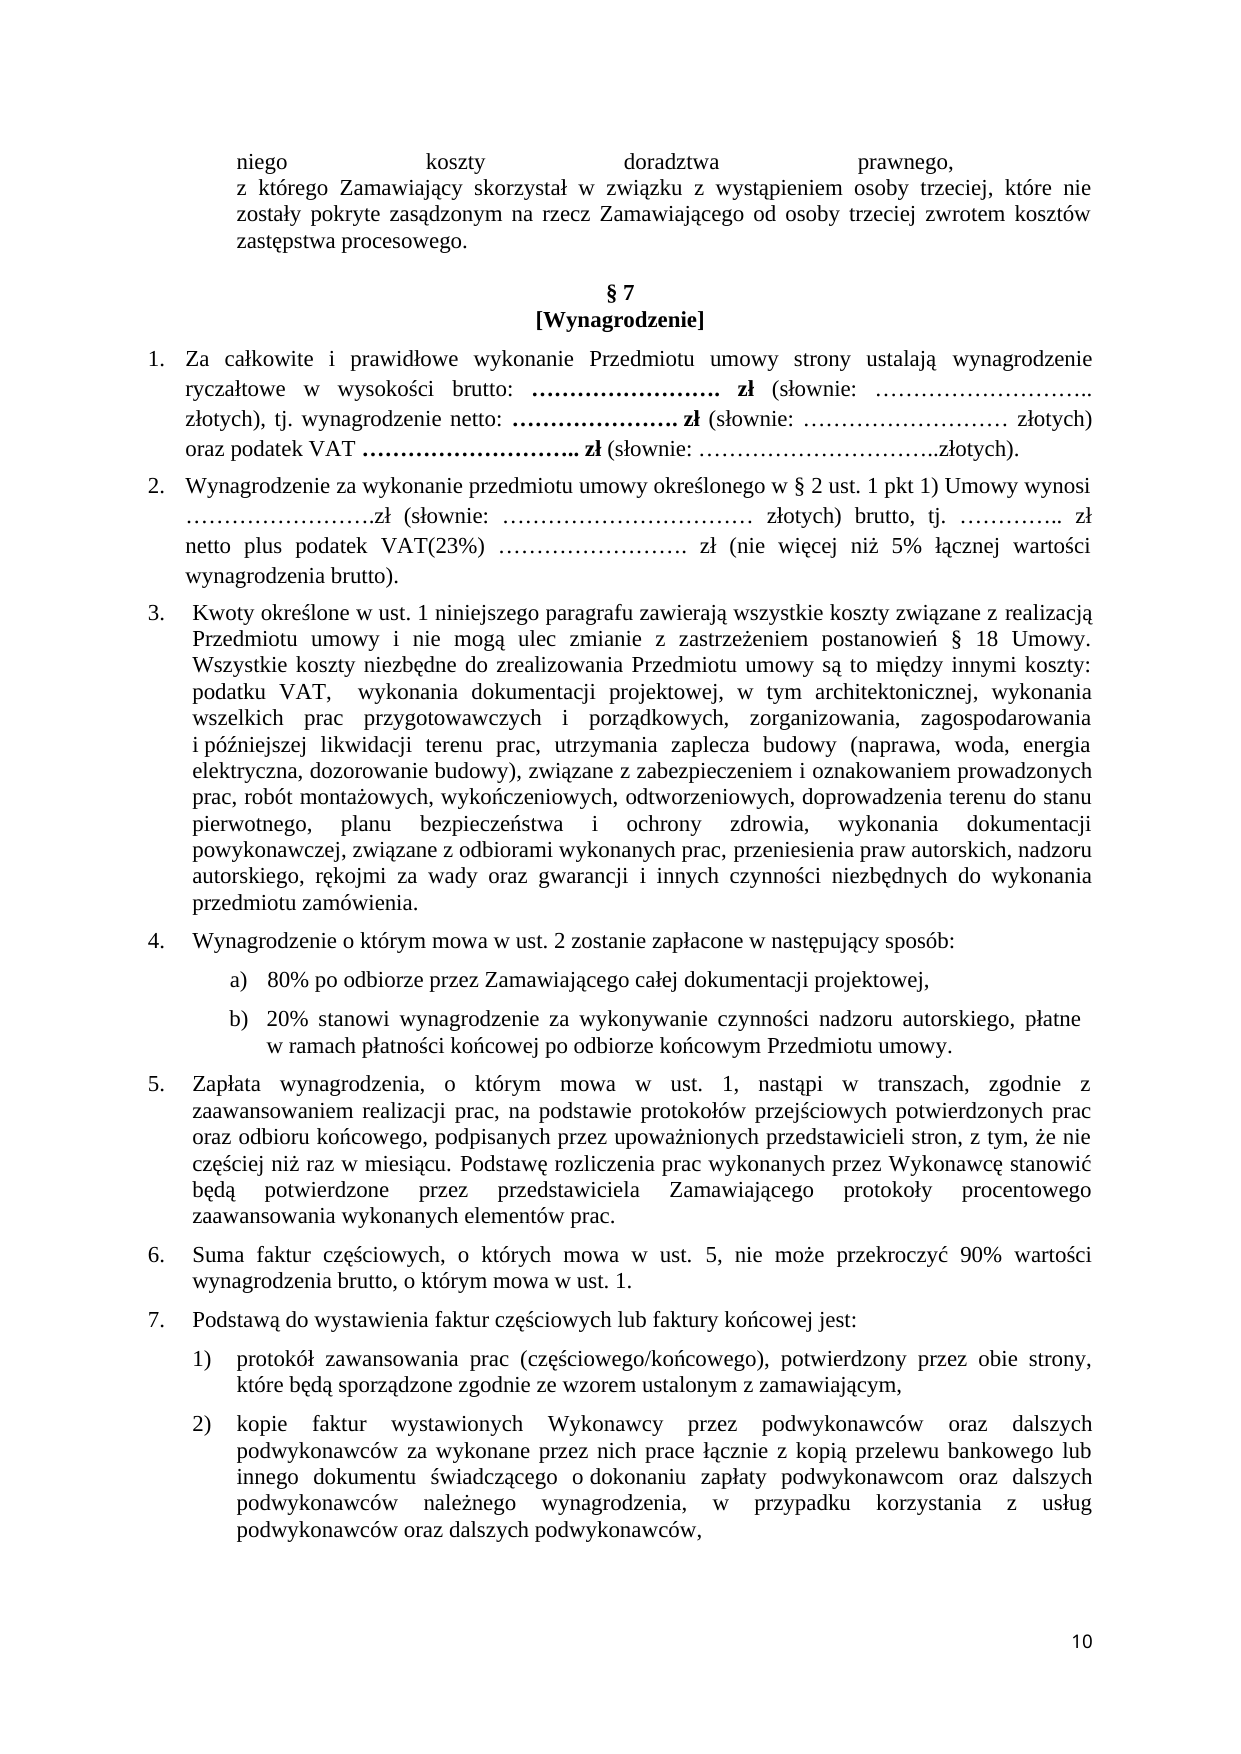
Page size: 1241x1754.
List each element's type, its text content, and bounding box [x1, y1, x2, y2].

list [192, 148, 1092, 253]
text [Wynagrodzenie] [148, 306, 1092, 332]
list kopie faktur wystawionych Wykonawcy przez podwykonawców oraz dalszych podwykonawców za wykonane przez nich prace łącznie z kopią przelewu bankowego lub innego dokumentu świadczącego o dokonaniu zapłaty podwykonawcom oraz dalszych podwykonawców należnego wynagrodzenia, w przypadku korzystania z usług podwykonawców oraz dalszych podwykonawców, [192, 1410, 1092, 1542]
list Suma faktur częściowych, o których mowa w ust. 5, nie może przekroczyć 90% wartości wynagrodzenia brutto, o którym mowa w ust. 1. [148, 1241, 1092, 1294]
list Za całkowite i prawidłowe wykonanie Przedmiotu umowy strony ustalają wynagrodzenie ryczałtowe w wysokości brutto: ……………………. zł (słownie: ……………………….. złotych), tj. wynagrodzenie netto: …………………. zł (słownie: ……………………… złotych) oraz podatek VAT ……………………….. zł (słownie: …………………………..złotych). [148, 345, 1092, 462]
list protokół zawansowania prac (częściowego/końcowego), potwierdzony przez obie strony, które będą sporządzone zgodnie ze wzorem ustalonym z zamawiającym, [192, 1345, 1092, 1398]
list 20% stanowi wynagrodzenie za wykonywanie czynności nadzoru autorskiego, płatne w ramach płatności końcowej po odbiorze końcowym Przedmiotu umowy. [229, 1005, 1092, 1058]
list Podstawą do wystawienia faktur częściowych lub faktury końcowej jest: [148, 1306, 1092, 1333]
list 80% po odbiorze przez Zamawiającego całej dokumentacji projektowej, [229, 966, 1092, 993]
list Wynagrodzenie za wykonanie przedmiotu umowy określonego w § 2 ust. 1 pkt 1) Umowy wynosi …………………….zł (słownie: …………………………… złotych) brutto, tj. ………….. zł netto plus podatek VAT(23%) ……………………. zł (nie więcej niż 5% łącznej wartości wynagrodzenia brutto). [148, 472, 1092, 589]
text § 7 [148, 279, 1092, 306]
list Kwoty określone w ust. 1 niniejszego paragrafu zawierają wszystkie koszty związane z realizacją Przedmiotu umowy i nie mogą ulec zmianie z zastrzeżeniem postanowień § 18 Umowy. Wszystkie koszty niezbędne do zrealizowania Przedmiotu umowy są to między innymi koszty: podatku VAT, wykonania dokumentacji projektowej, w tym architektonicznej, wykonania wszelkich prac przygotowawczych i porządkowych, zorganizowania, zagospodarowania i późniejszej likwidacji terenu prac, utrzymania zaplecza budowy (naprawa, woda, energia elektryczna, dozorowanie budowy), związane z zabezpieczeniem i oznakowaniem prowadzonych prac, robót montażowych, wykończeniowych, odtworzeniowych, doprowadzenia terenu do stanu pierwotnego, planu bezpieczeństwa i ochrony zdrowia, wykonania dokumentacji powykonawczej, związane z odbiorami wykonanych prac, przeniesienia praw autorskich, nadzoru autorskiego, rękojmi za wady oraz gwarancji i innych czynności niezbędnych do wykonania przedmiotu zamówienia. [148, 599, 1092, 915]
list Zapłata wynagrodzenia, o którym mowa w ust. 1, nastąpi w transzach, zgodnie z zaawansowaniem realizacji prac, na podstawie protokołów przejściowych potwierdzonych prac oraz odbioru końcowego, podpisanych przez upoważnionych przedstawicieli stron, z tym, że nie częściej niż raz w miesiącu. Podstawę rozliczenia prac wykonanych przez Wykonawcę stanowić będą potwierdzone przez przedstawiciela Zamawiającego protokoły procentowego zaawansowania wykonanych elementów prac. [148, 1071, 1092, 1229]
list Wynagrodzenie o którym mowa w ust. 2 zostanie zapłacone w następujący sposób: [148, 928, 1092, 954]
